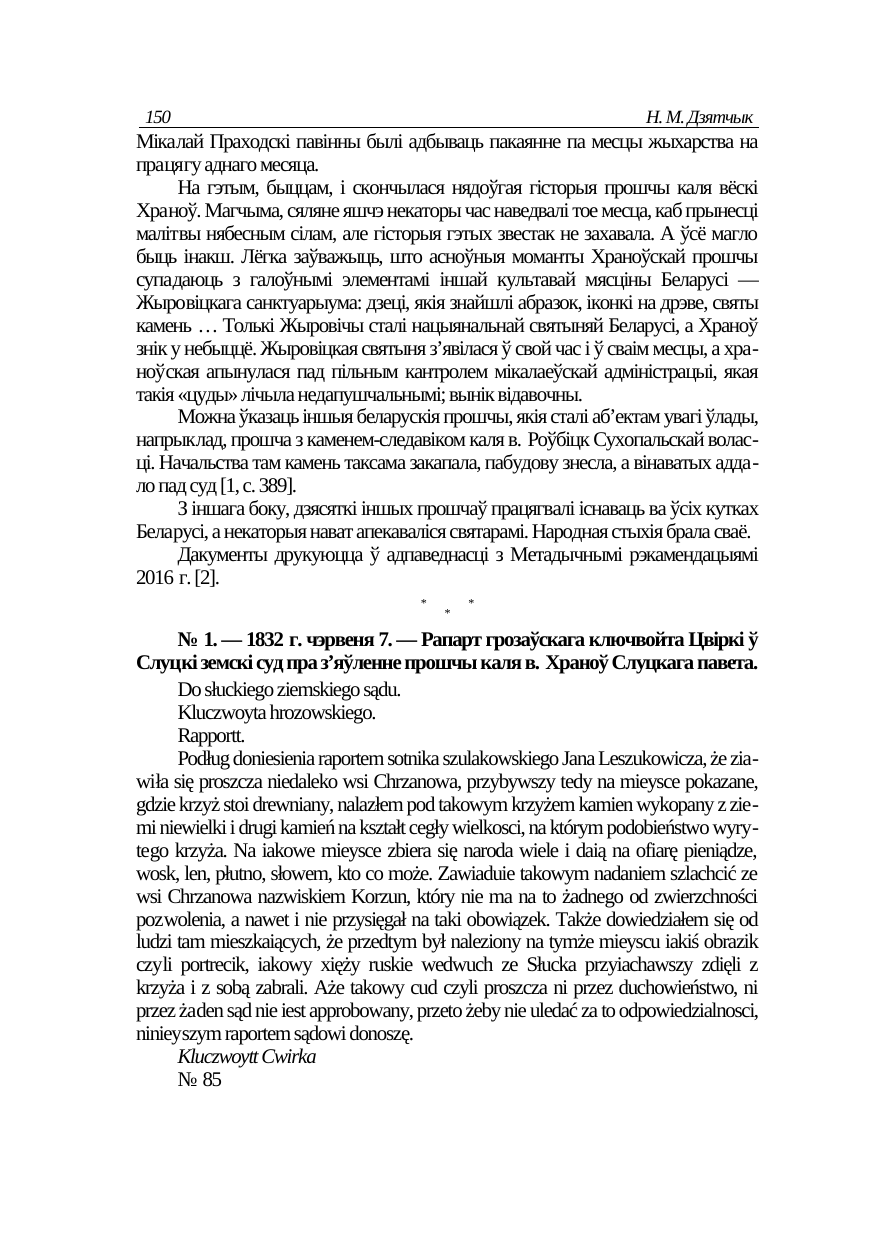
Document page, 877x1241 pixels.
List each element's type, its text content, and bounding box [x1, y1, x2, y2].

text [136, 131, 759, 176]
text З іншага боку, дзясяткі іншых прошчаў працягвалі існаваць ва ўсіх кутках Беларусі, а некаторыя нават апекаваліся святарамі. Народная стыхія брала сваё. [136, 497, 759, 543]
text Kluczwoyta hrozowskiego. [136, 701, 759, 724]
text № 85 [136, 1068, 759, 1091]
text Podług doniesienia raportem sotnika szulakowskiego Jana Leszukowicza, że ziawiła się proszcza niedaleko wsi Chrzanowa, przybywszy tedy na mieysce pokazane, gdzie krzyż stoi drewniany, nalazłem pod takowym krzyżem kamien wykopany z ziemi niewielki i drugi kamień na kształt cegły wielkosci, na którym podobieństwo wyrytego krzyża. Na iakowe mieysce zbiera się naroda wiele i daią na ofiarę pieniądze, wosk, len, płutno, słowem, kto co może. Zawiaduie takowym nadaniem szlachcić ze wsi Chrzanowa nazwiskiem Korzun, który nie ma na to żadnego od zwierzchności pozwolenia, a nawet i nie przysięgał na taki obowiązek. Także dowiedziałem się od ludzi tam mieszkaiących, że przedtym był naleziony na tymże mieyscu iakiś obrazik czyli portrecik, iakowy xięży ruskie wedwuch ze Słucka przyiachawszy zdięli z krzyża i z sobą zabrali. Aże takowy cud czyli proszcza ni przez duchowieństwo, ni przez żaden sąd nie iest approbowany, przeto żeby nie uledać za to odpowiedzialnosci, ninieyszym raportem sądowi donoszę. [136, 747, 759, 1045]
text Можна ўказаць іншыя беларускія прошчы, якія сталі аб’ектам увагі ўлады, напрыклад, прошча з каменем-следавіком каля в. Роўбіцк Сухопальскай воласці. Начальства там камень таксама закапала, пабудову знесла, а вінаватых аддало пад суд [1, с. 389]. [136, 406, 759, 497]
text № 1. — 1832 г. чэрвеня 7. — Рапарт грозаўскага ключвойта Цвіркі ў Слуцкі земскі суд пра з’яўленне прошчы каля в. Храноў Слуцкага павета. [136, 628, 759, 674]
text Kluczwoytt Cwirka [136, 1045, 759, 1068]
text Дакументы друкуюцца ў адпаведнасці з Метадычнымі рэкамендацыямі 2016 г. [2]. [136, 543, 759, 589]
text * * * [136, 597, 759, 620]
text Rapportt. [136, 724, 759, 747]
text На гэтым, быццам, і скончылася нядоўгая гісторыя прошчы каля вёскі Храноў. Магчыма, сяляне яшчэ некаторы час наведвалі тое месца, каб прынесці малітвы нябесным сілам, але гісторыя гэтых звестак не захавала. А ўсё магло быць інакш. Лёгка заўважыць, што асноўныя моманты Храноўскай прошчы супадаюць з галоўнымі элементамі іншай культавай мясціны Беларусі — Жыровіцкага санктуарыума: дзеці, якія знайшлі абразок, іконкі на дрэве, святы камень … Толькі Жыровічы сталі нацыянальнай святыняй Беларусі, а Храноў знік у небыццё. Жыровіцкая святыня з’явілася ў свой час і ў сваім месцы, а храноўская апынулася пад пільным кантролем мікалаеўскай адміністрацыі, якая такія «цуды» лічыла недапушчальнымі; вынік відавочны. [136, 176, 759, 406]
text Do słuckiego ziemskiego sądu. [136, 678, 759, 701]
